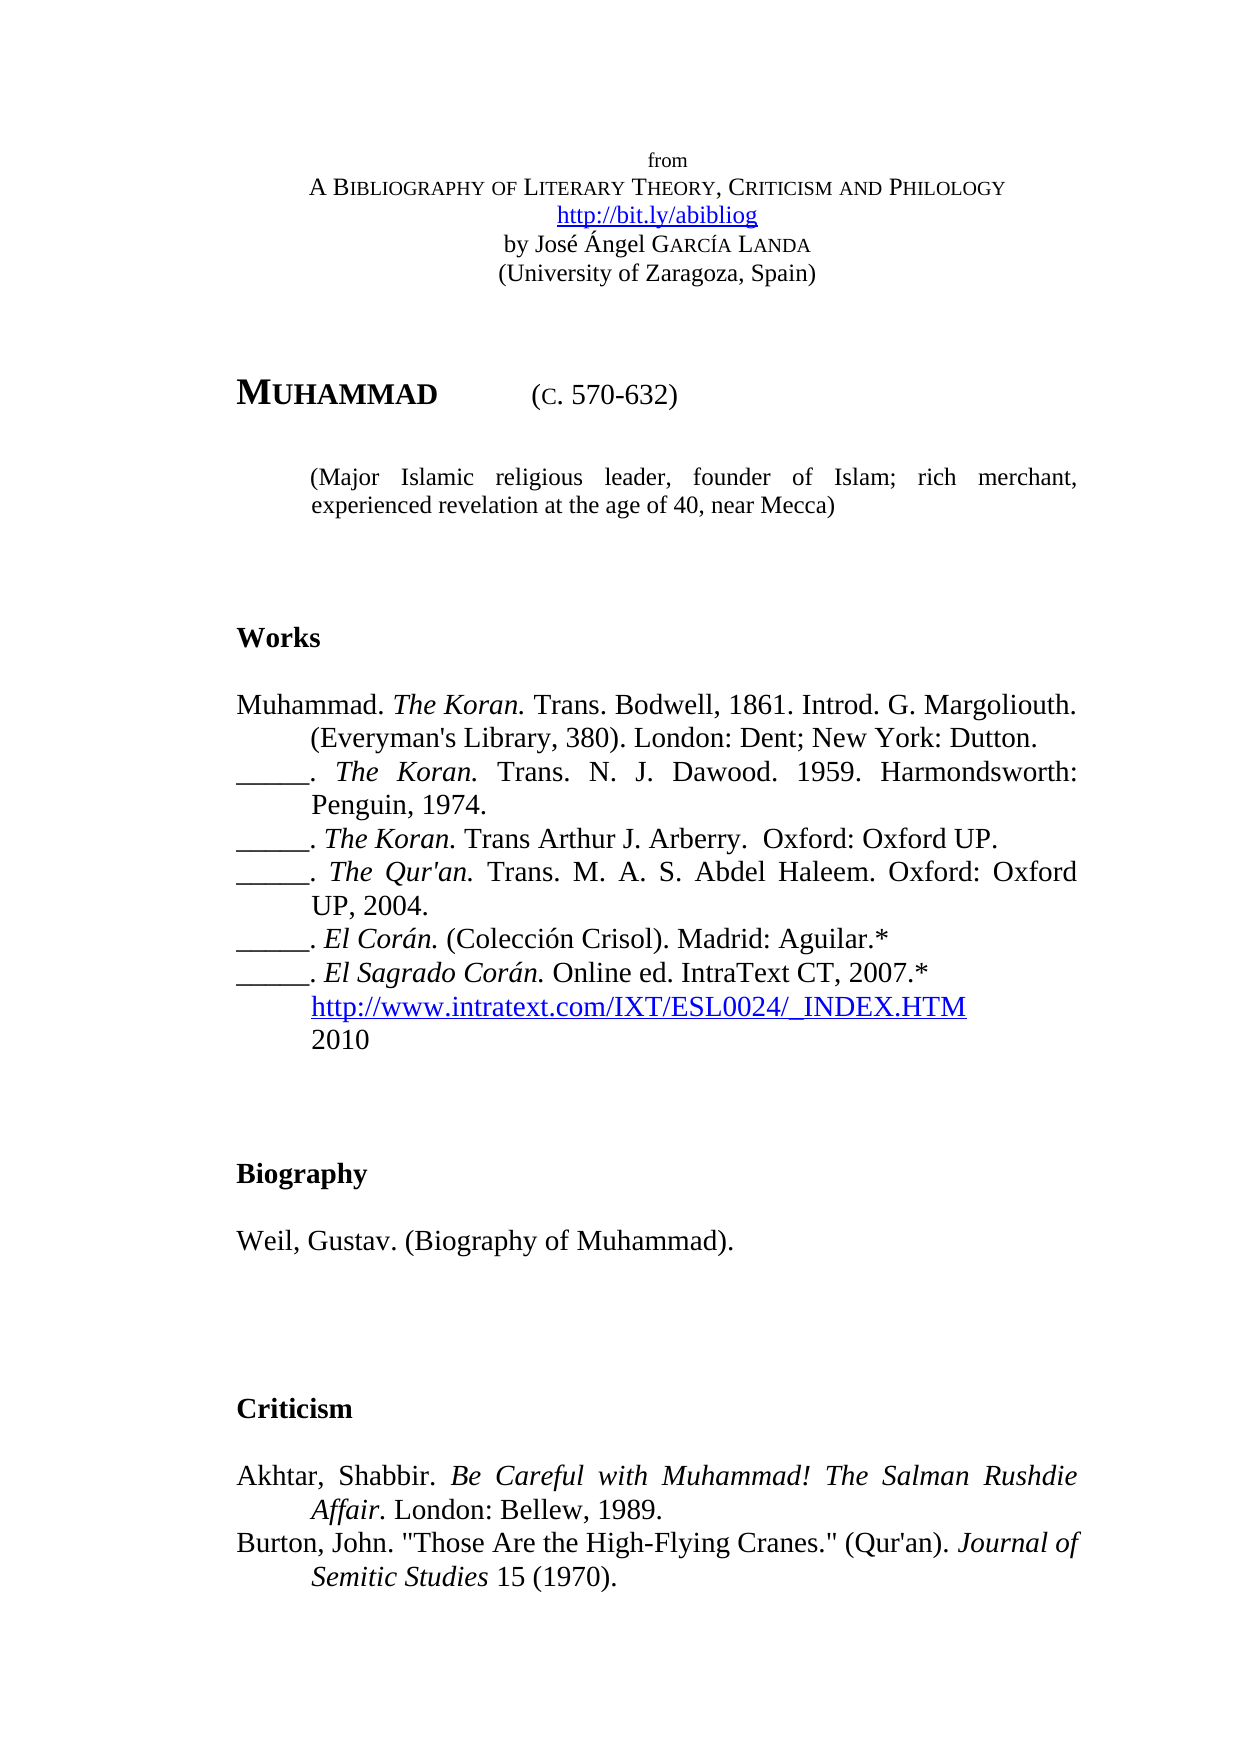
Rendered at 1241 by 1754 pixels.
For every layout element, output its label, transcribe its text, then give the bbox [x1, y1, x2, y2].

text Works [236, 620, 1078, 653]
text Criticism [236, 1391, 1078, 1425]
text Burton, John. "Those Are the High-Flying Cranes." (Qur'an). Journal of Semitic Studies 15 (1970). [236, 1525, 1078, 1592]
text Weil, Gustav. (Biography of Muhammad). [236, 1223, 1078, 1257]
text from [236, 148, 1078, 172]
text by José Ángel García Landa [236, 229, 1078, 258]
subtitle Muhammad (c. 570-632) [236, 369, 1078, 412]
text _____. The Koran. Trans Arthur J. Arberry. Oxford: Oxford UP. [236, 821, 1078, 854]
text _____. El Corán. (Colección Crisol). Madrid: Aguilar.* [236, 922, 1078, 955]
text Muhammad. The Koran. Trans. Bodwell, 1861. Introd. G. Margoliouth. (Everyman's Library, 380). London: Dent; New York: Dutton. [236, 687, 1078, 754]
text http://bit.ly/abibliog [236, 200, 1078, 229]
text (Major Islamic religious leader, founder of Islam; rich merchant, experienced revelation at the age of 40, near Mecca) [310, 462, 1078, 519]
text Akhtar, Shabbir. Be Careful with Muhammad! The Salman Rushdie Affair. London: Bellew, 1989. [236, 1458, 1078, 1525]
text _____. The Koran. Trans. N. J. Dawood. 1959. Harmondsworth: Penguin, 1974. [236, 754, 1078, 821]
text _____. The Qur'an. Trans. M. A. S. Abdel Haleem. Oxford: Oxford UP, 2004. [236, 854, 1078, 922]
text A Bibliography of Literary Theory, Criticism and Philology [236, 172, 1078, 200]
text 2010 [236, 1022, 1078, 1056]
text _____. El Sagrado Corán. Online ed. IntraText CT, 2007.* [236, 955, 1078, 989]
text http://www.intratext.com/IXT/ESL0024/_INDEX.HTM [236, 989, 1078, 1022]
text Biography [236, 1156, 1078, 1190]
text (University of Zaragoza, Spain) [236, 258, 1078, 287]
